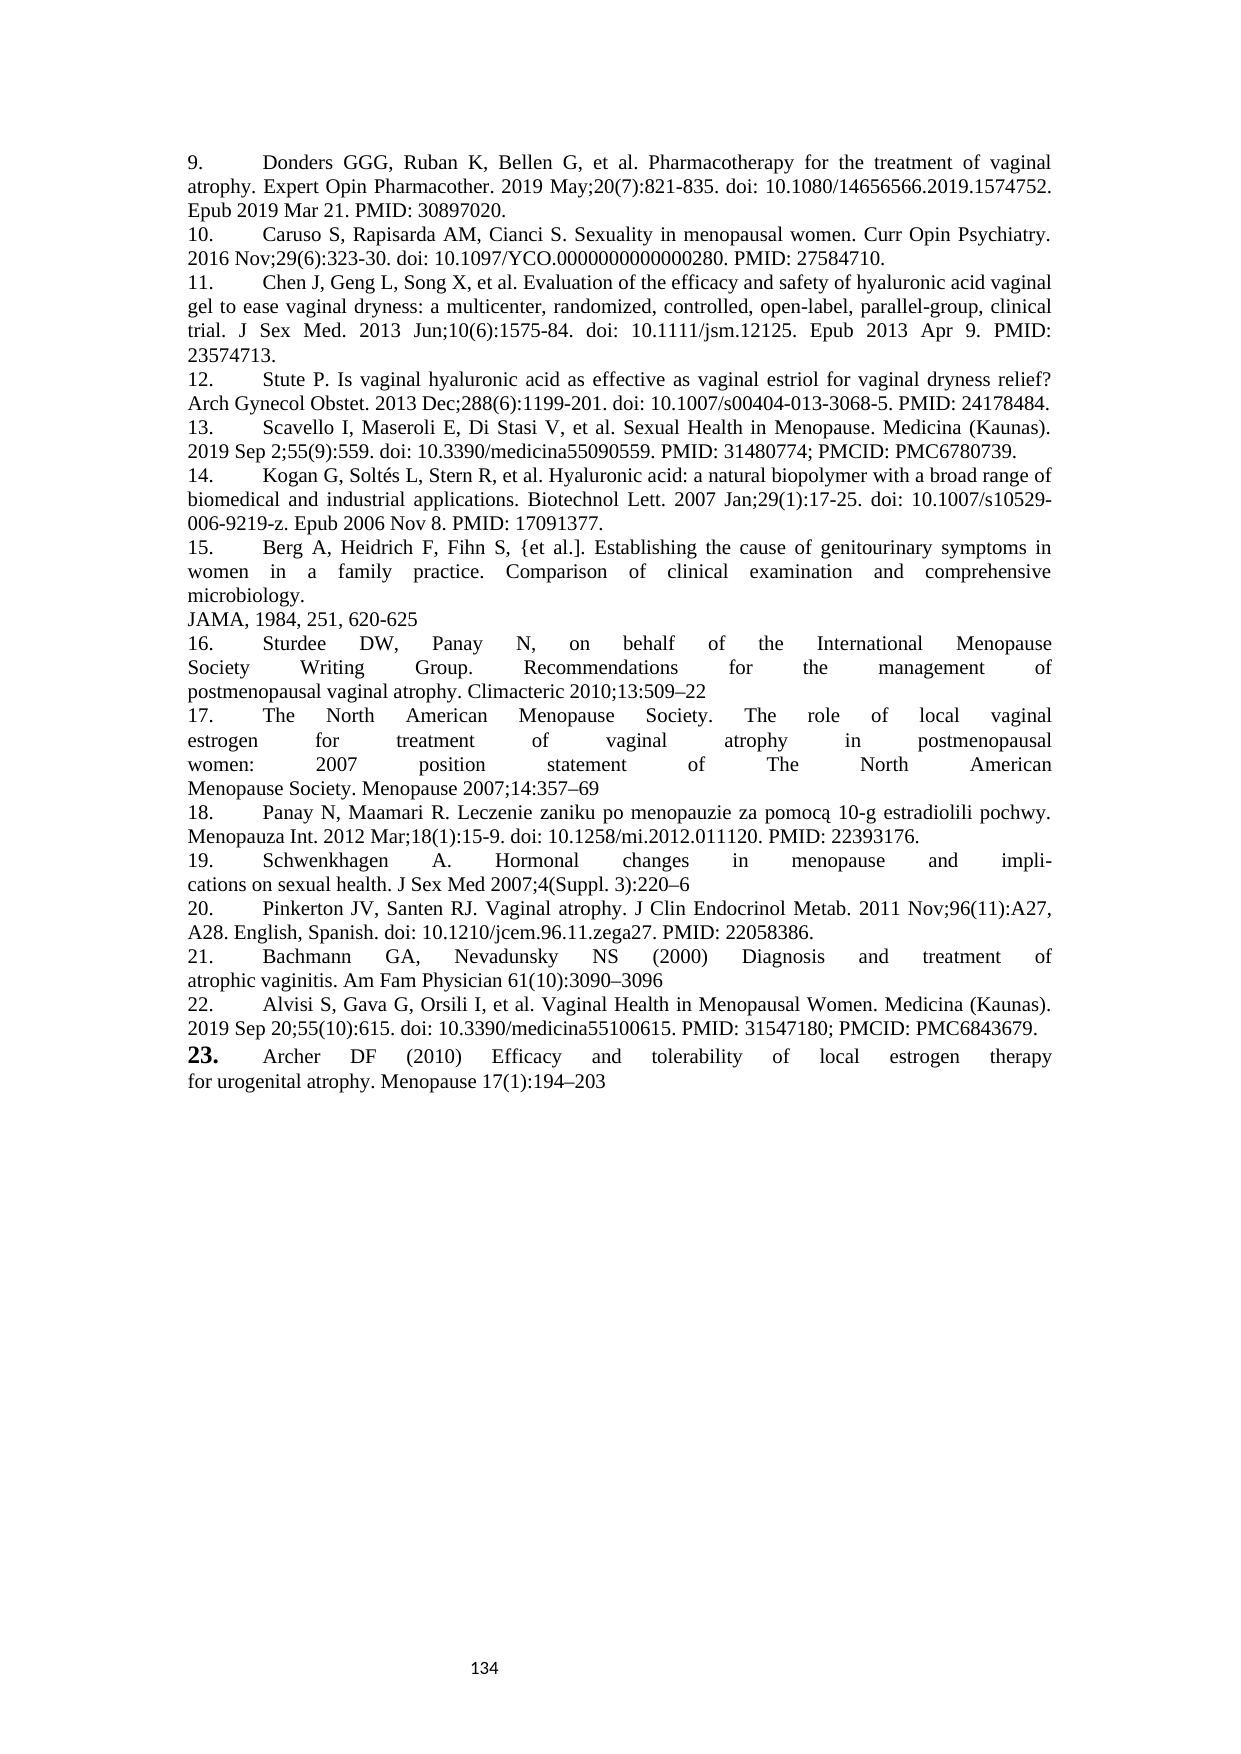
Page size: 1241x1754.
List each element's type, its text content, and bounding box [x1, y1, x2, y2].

list The North American Menopause Society. The role of local vaginal estrogen for treatment of vaginal atrophy in postmenopausal women: 2007 position statement of The North American Menopause Society. Menopause 2007;14:357–69 [187, 703, 1053, 800]
list Alvisi S, Gava G, Orsili I, et al. Vaginal Health in Menopausal Women. Medicina (Kaunas). 2019 Sep 20;55(10):615. doi: 10.3390/medicina55100615. PMID: 31547180; PMCID: PMC6843679. [187, 992, 1053, 1040]
list Chen J, Geng L, Song X, et al. Evaluation of the efficacy and safety of hyaluronic acid vaginal gel to ease vaginal dryness: a multicenter, randomized, controlled, open-label, parallel-group, clinical trial. J Sex Med. 2013 Jun;10(6):1575-84. doi: 10.1111/jsm.12125. Epub 2013 Apr 9. PMID: 23574713. [187, 270, 1053, 367]
list Pinkerton JV, Santen RJ. Vaginal atrophy. J Clin Endocrinol Metab. 2011 Nov;96(11):A27, A28. English, Spanish. doi: 10.1210/jcem.96.11.zega27. PMID: 22058386. [187, 896, 1053, 944]
list Donders GGG, Ruban K, Bellen G, et al. Pharmacotherapy for the treatment of vaginal atrophy. Expert Opin Pharmacother. 2019 May;20(7):821-835. doi: 10.1080/14656566.2019.1574752. Epub 2019 Mar 21. PMID: 30897020. [187, 150, 1053, 222]
list Caruso S, Rapisarda AM, Cianci S. Sexuality in menopausal women. Curr Opin Psychiatry. 2016 Nov;29(6):323-30. doi: 10.1097/YCO.0000000000000280. PMID: 27584710. [187, 222, 1053, 270]
list Archer DF (2010) Efficacy and tolerability of local estrogen therapy for urogenital atrophy. Menopause 17(1):194–203 [187, 1040, 1053, 1093]
list Bachmann GA, Nevadunsky NS (2000) Diagnosis and treatment of atrophic vaginitis. Am Fam Physician 61(10):3090–3096 [187, 944, 1053, 992]
list Kogan G, Soltés L, Stern R, et al. Hyaluronic acid: a natural biopolymer with a broad range of biomedical and industrial applications. Biotechnol Lett. 2007 Jan;29(1):17-25. doi: 10.1007/s10529-006-9219-z. Epub 2006 Nov 8. PMID: 17091377. [187, 463, 1053, 535]
list Stute P. Is vaginal hyaluronic acid as effective as vaginal estriol for vaginal dryness relief? Arch Gynecol Obstet. 2013 Dec;288(6):1199-201. doi: 10.1007/s00404-013-3068-5. PMID: 24178484. [187, 367, 1053, 415]
list Schwenkhagen A. Hormonal changes in menopause and impli- cations on sexual health. J Sex Med 2007;4(Suppl. 3):220–6 [187, 848, 1053, 896]
list Panay N, Maamari R. Leczenie zaniku po menopauzie za pomocą 10-g estradiolili pochwy. Menopauza Int. 2012 Mar;18(1):15-9. doi: 10.1258/mi.2012.011120. PMID: 22393176. [187, 800, 1053, 848]
list Berg A, Heidrich F, Fihn S, {et al.]. Establishing the cause of genitourinary symptoms in women in a family practice. Comparison of clinical examination and comprehensive microbiology. JAMA, 1984, 251, 620-625 [187, 535, 1053, 631]
list Sturdee DW, Panay N, on behalf of the International Menopause Society Writing Group. Recommendations for the management of postmenopausal vaginal atrophy. Climacteric 2010;13:509–22 [187, 631, 1053, 703]
